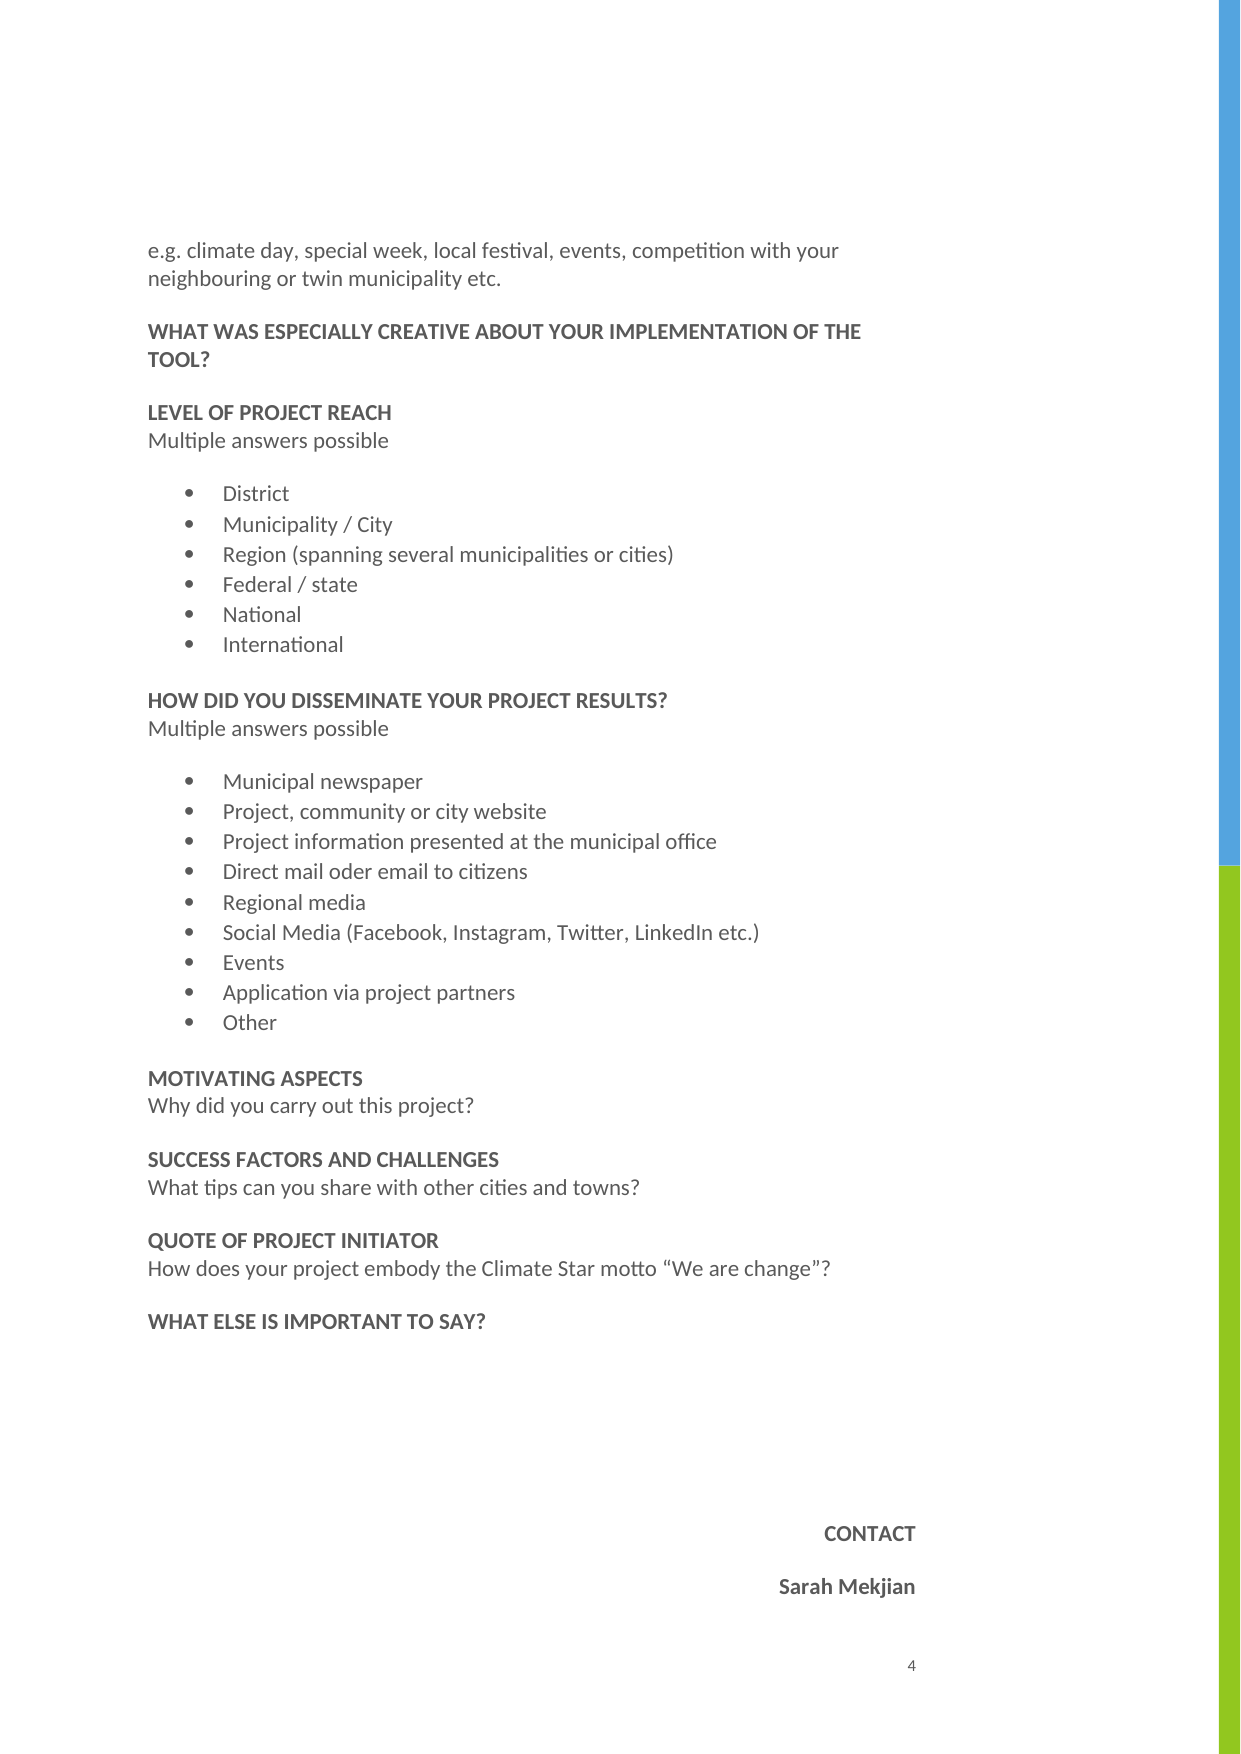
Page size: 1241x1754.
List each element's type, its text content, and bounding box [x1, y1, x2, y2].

subtitle What was especially creative about your implementation of the tool? [148, 317, 916, 373]
list Other [185, 1008, 916, 1036]
list Events [185, 948, 916, 976]
text What else is important to say? [148, 1307, 916, 1335]
text Motivating aspects Why did you carry out this project? [148, 1064, 916, 1120]
list Municipal newspaper [185, 767, 916, 795]
text Success factors and challenges What tips can you share with other cities and towns? [148, 1145, 916, 1201]
list Region (spanning several municipalities or cities) [185, 540, 916, 568]
text Sarah Mekjian [148, 1572, 916, 1600]
list District [185, 479, 916, 507]
list Project, community or city website [185, 797, 916, 825]
list Project information presented at the municipal office [185, 827, 916, 855]
list Direct mail oder email to citizens [185, 857, 916, 885]
list International [185, 631, 916, 658]
list Federal / state [185, 570, 916, 598]
subtitle CONTACT [148, 1519, 916, 1547]
list Municipality / City [185, 510, 916, 538]
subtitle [148, 236, 916, 292]
text Level of project reach Multiple answers possible [148, 398, 916, 454]
subtitle How did you disseminate your project results? Multiple answers possible [148, 686, 916, 742]
list Application via project partners [185, 978, 916, 1006]
list Regional media [185, 888, 916, 916]
text Quote of project initiator How does your project embody the Climate Star motto “We are change”? [148, 1226, 916, 1282]
list Social Media (Facebook, Instagram, Twitter, LinkedIn etc.) [185, 918, 916, 946]
list National [185, 600, 916, 628]
